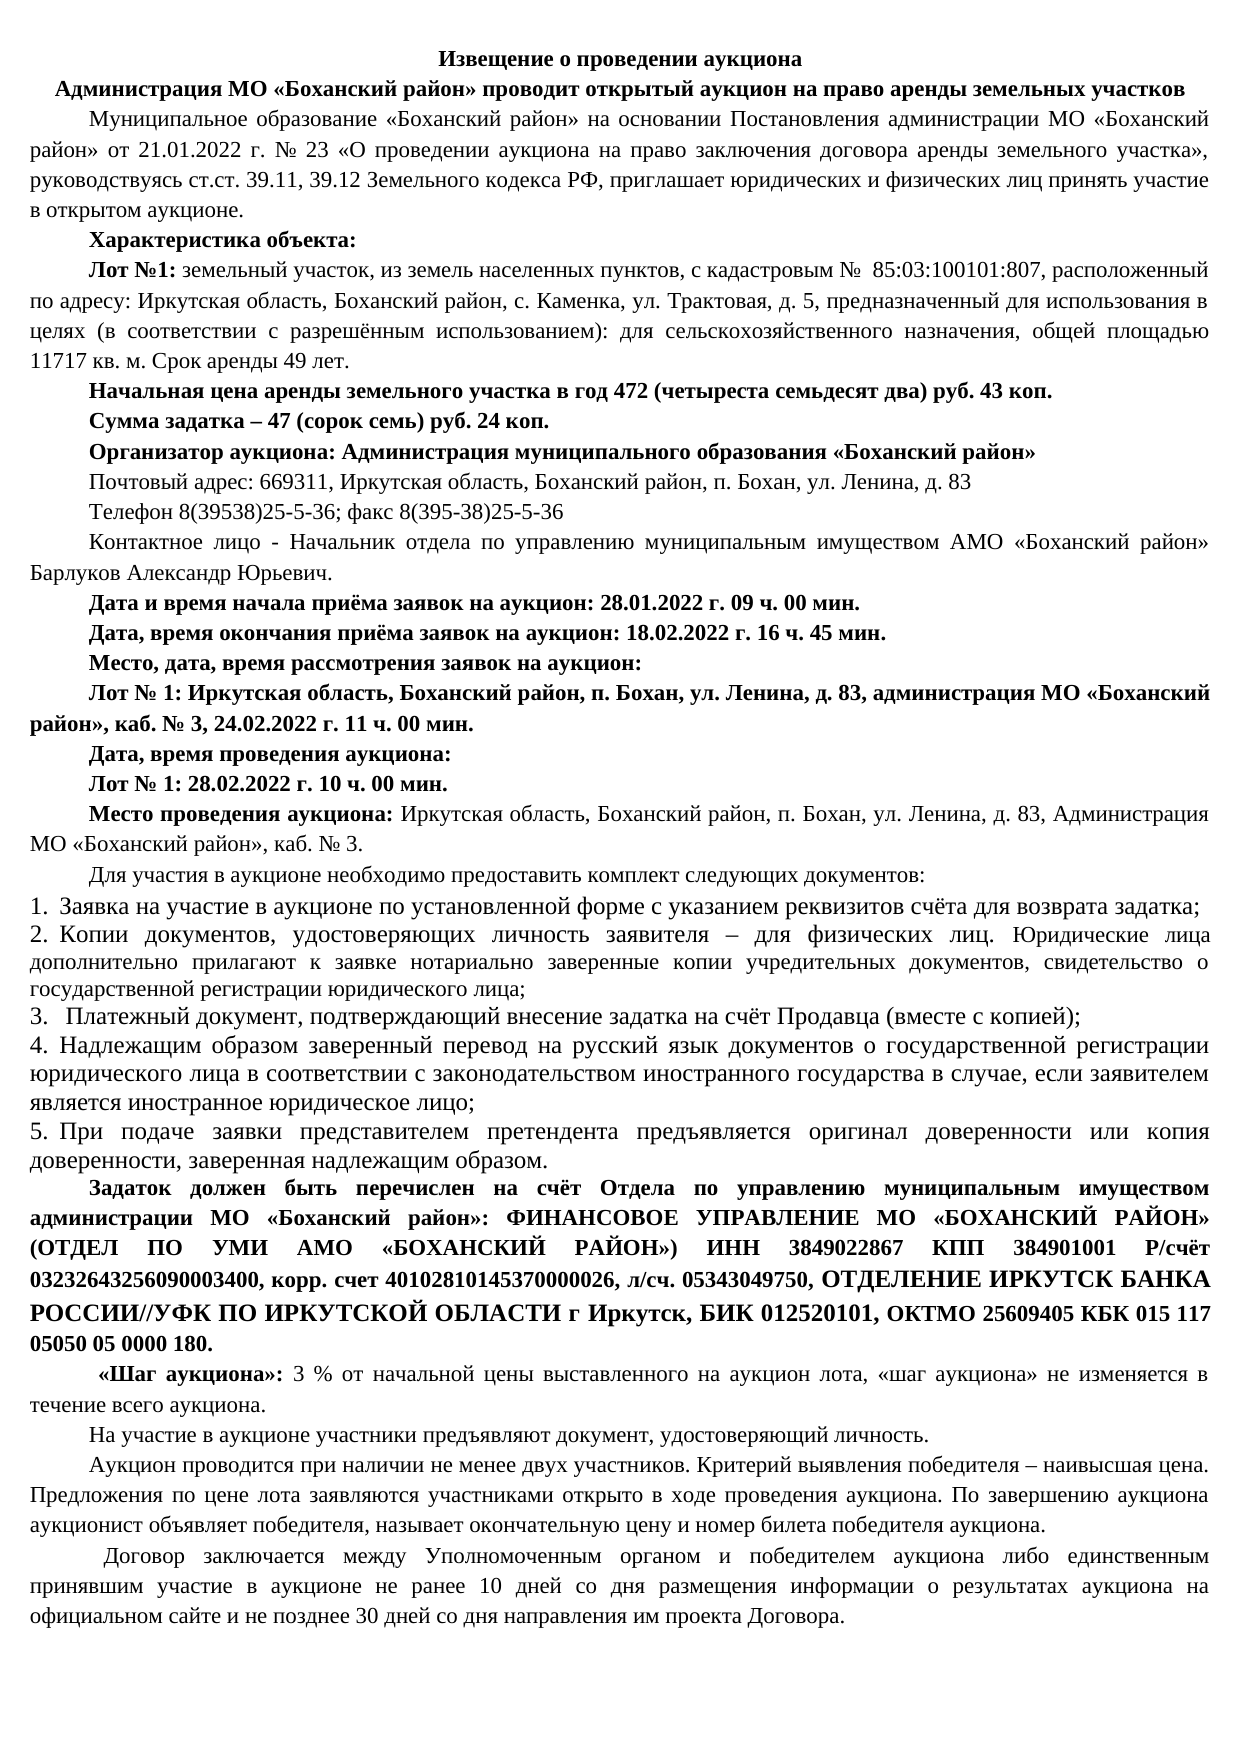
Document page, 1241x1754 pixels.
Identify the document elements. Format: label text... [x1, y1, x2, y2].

text Извещение о проведении аукциона [29, 45, 1211, 71]
list Заявка на участие в аукционе по установленной форме с указанием реквизитов счёта для возврата задатка; [29, 891, 1211, 919]
text Лот № 1: 28.02.2022 г. 10 ч. 00 мин. [29, 770, 1211, 796]
text Сумма задатка – 47 (сорок семь) руб. 24 коп. [29, 407, 1211, 434]
text Контактное лицо - Начальник отдела по управлению муниципальным имуществом АМО «Боханский район» Барлуков Александр Юрьевич. [29, 528, 1211, 585]
text Задаток должен быть перечислен на счёт Отдела по управлению муниципальным имуществом администрации МО «Боханский район»: ФИНАНСОВОЕ УПРАВЛЕНИЕ МО «БОХАНСКИЙ РАЙОН» (ОТДЕЛ ПО УМИ АМО «БОХАНСКИЙ РАЙОН») ИНН 3849022867 КПП 384901001 Р/счёт 03232643256090003400, корр. счет 40102810145370000026, л/сч. 05343049750, ОТДЕЛЕНИЕ ИРКУТСК БАНКА РОССИИ//УФК ПО ИРКУТСКОЙ ОБЛАСТИ г Иркутск, БИК 012520101, ОКТМО 25609405 КБК 015 117 05050 05 0000 180. [29, 1173, 1211, 1357]
text Дата и время начала приёма заявок на аукцион: 28.01.2022 г. 09 ч. 00 мин. [29, 589, 1211, 615]
text Для участия в аукционе необходимо предоставить комплект следующих документов: [29, 861, 1211, 887]
text Место проведения аукциона: Иркутская область, Боханский район, п. Бохан, ул. Ленина, д. 83, Администрация МО «Боханский район», каб. № 3. [29, 800, 1211, 857]
list При подаче заявки представителем претендента предъявляется оригинал доверенности или копия доверенности, заверенная надлежащим образом. [29, 1116, 1211, 1173]
text «Шаг аукциона»: 3 % от начальной цены выставленного на аукцион лота, «шаг аукциона» не изменяется в течение всего аукциона. [29, 1360, 1211, 1417]
text Лот № 1: Иркутская область, Боханский район, п. Бохан, ул. Ленина, д. 83, администрация МО «Боханский район», каб. № 3, 24.02.2022 г. 11 ч. 00 мин. [29, 679, 1211, 736]
text Дата, время окончания приёма заявок на аукцион: 18.02.2022 г. 16 ч. 45 мин. [29, 619, 1211, 645]
text Организатор аукциона: Администрация муниципального образования «Боханский район» [29, 438, 1211, 464]
text Почтовый адрес: 669311, Иркутская область, Боханский район, п. Бохан, ул. Ленина, д. 83 [29, 468, 1211, 494]
text Договор заключается между Уполномоченным органом и победителем аукциона либо единственным принявшим участие в аукционе не ранее 10 дней со дня размещения информации о результатах аукциона на официальном сайте и не позднее 30 дней со дня направления им проекта Договора. [29, 1542, 1211, 1628]
list Платежный документ, подтверждающий внесение задатка на счёт Продавца (вместе с копией); [29, 1001, 1211, 1030]
text Дата, время проведения аукциона: [29, 740, 1211, 766]
list Копии документов, удостоверяющих личность заявителя – для физических лиц. Юридические лица дополнительно прилагают к заявке нотариально заверенные копии учредительных документов, свидетельство о государственной регистрации юридического лица; [29, 919, 1211, 1001]
text Администрация МО «Боханский район» проводит открытый аукцион на право аренды земельных участков [29, 75, 1211, 102]
text Телефон 8(39538)25-5-36; факс 8(395-38)25-5-36 [29, 498, 1211, 524]
text Муниципальное образование «Боханский район» на основании Постановления администрации МО «Боханский район» от 21.01.2022 г. № 23 «О проведении аукциона на право заключения договора аренды земельного участка», руководствуясь ст.ст. 39.11, 39.12 Земельного кодекса РФ, приглашает юридических и физических лиц принять участие в открытом аукционе. [29, 105, 1211, 222]
list Надлежащим образом заверенный перевод на русский язык документов о государственной регистрации юридического лица в соответствии с законодательством иностранного государства в случае, если заявителем является иностранное юридическое лицо; [29, 1030, 1211, 1116]
text Начальная цена аренды земельного участка в год 472 (четыреста семьдесят два) руб. 43 коп. [29, 377, 1211, 404]
text Аукцион проводится при наличии не менее двух участников. Критерий выявления победителя – наивысшая цена. Предложения по цене лота заявляются участниками открыто в ходе проведения аукциона. По завершению аукциона аукционист объявляет победителя, называет окончательную цену и номер билета победителя аукциона. [29, 1451, 1211, 1538]
text Характеристика объекта: [29, 226, 1211, 253]
text Лот №1: земельный участок, из земель населенных пунктов, с кадастровым № 85:03:100101:807, расположенный по адресу: Иркутская область, Боханский район, с. Каменка, ул. Трактовая, д. 5, предназначенный для использования в целях (в соответствии с разрешённым использованием): для сельскохозяйственного назначения, общей площадью 11717 кв. м. Срок аренды 49 лет. [29, 256, 1211, 373]
text На участие в аукционе участники предъявляют документ, удостоверяющий личность. [29, 1421, 1211, 1447]
text Место, дата, время рассмотрения заявок на аукцион: [29, 649, 1211, 676]
